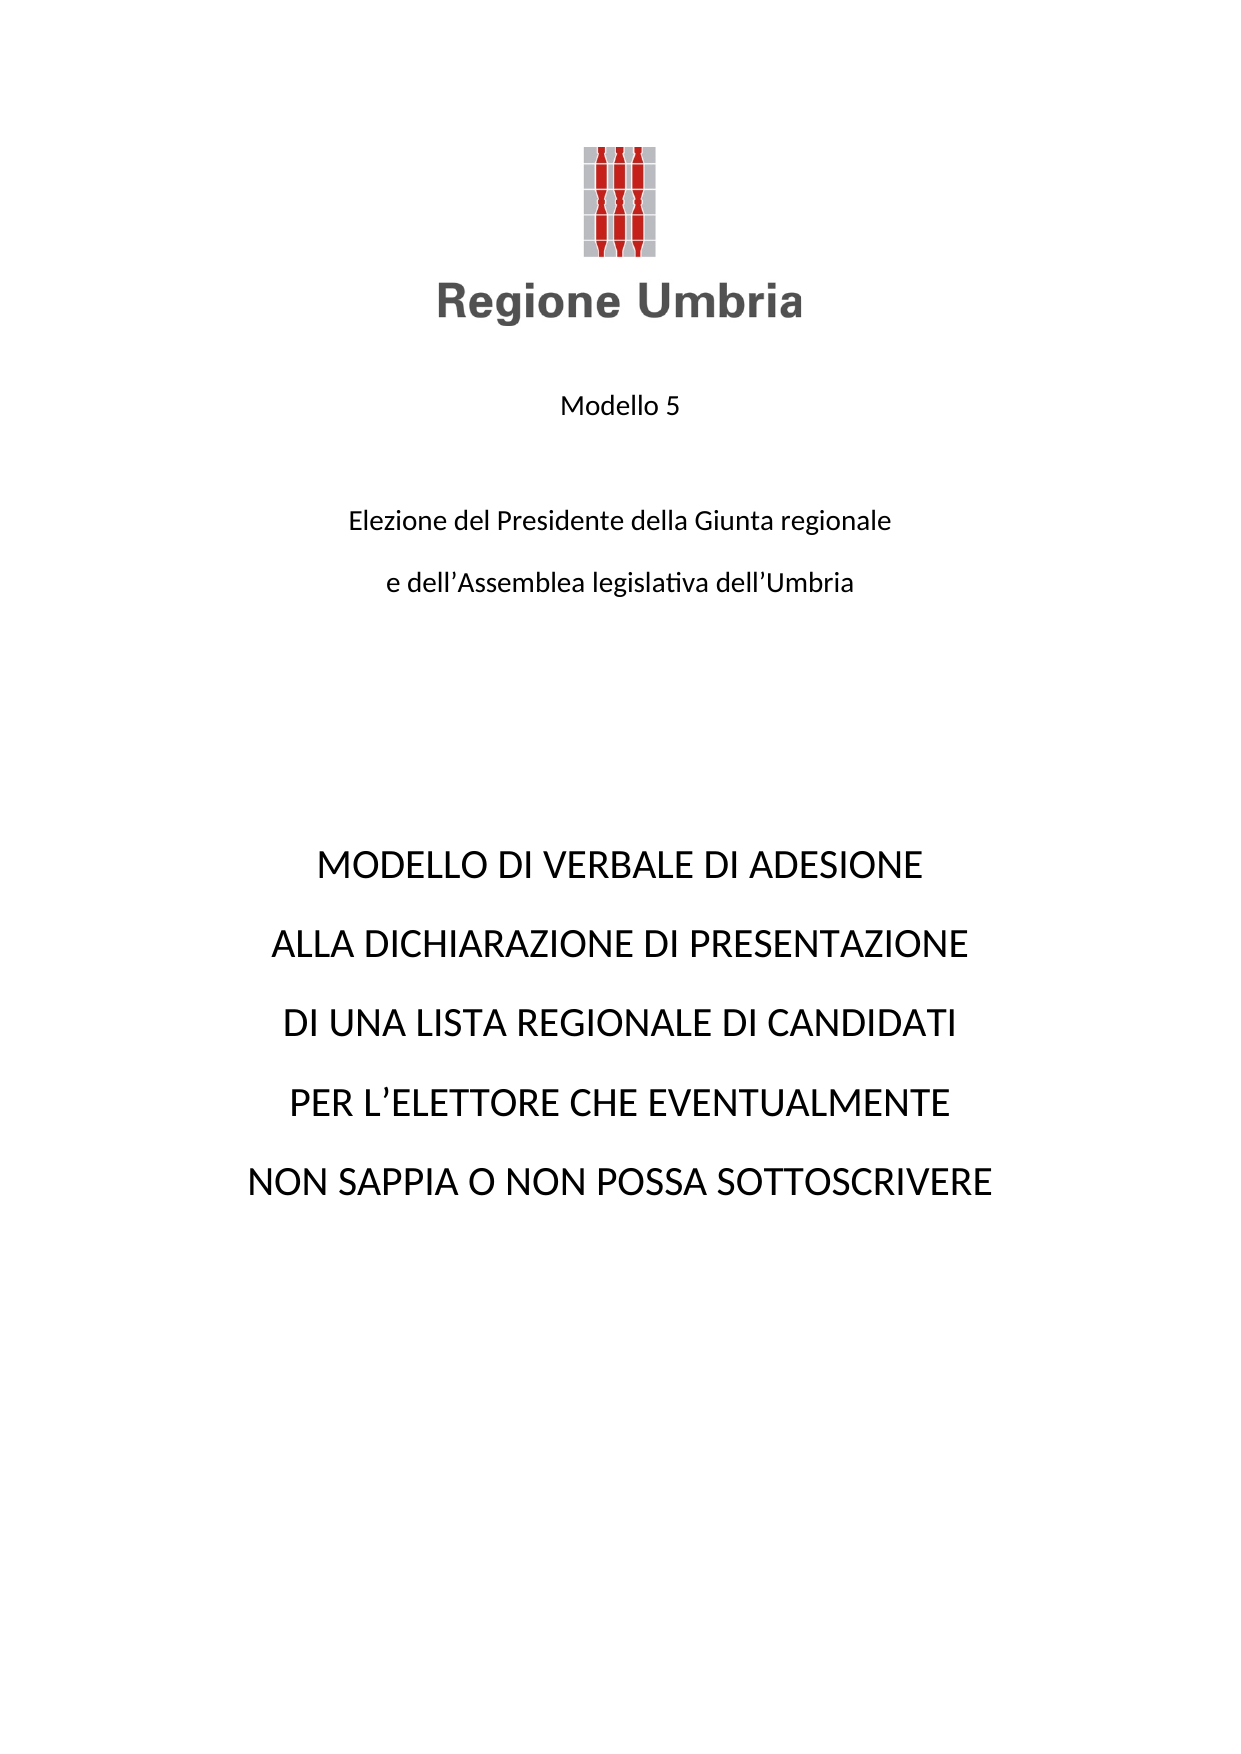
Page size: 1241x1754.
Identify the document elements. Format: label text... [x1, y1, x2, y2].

text Modello 5 [118, 387, 1122, 423]
text NON SAPPIA O NON POSSA SOTTOSCRIVERE [118, 1155, 1122, 1206]
text ALLA DICHIARAZIONE DI PRESENTAZIONE [118, 917, 1122, 968]
text DI UNA LISTA REGIONALE DI CANDIDATI [118, 996, 1122, 1047]
text PER L’ELETTORE CHE EVENTUALMENTE [118, 1076, 1122, 1127]
text MODELLO DI VERBALE DI ADESIONE [118, 838, 1122, 889]
text Elezione del Presidente della Giunta regionale [118, 502, 1122, 538]
picture [438, 147, 802, 326]
text e dell’Assemblea legislativa dell’Umbria [118, 564, 1122, 600]
